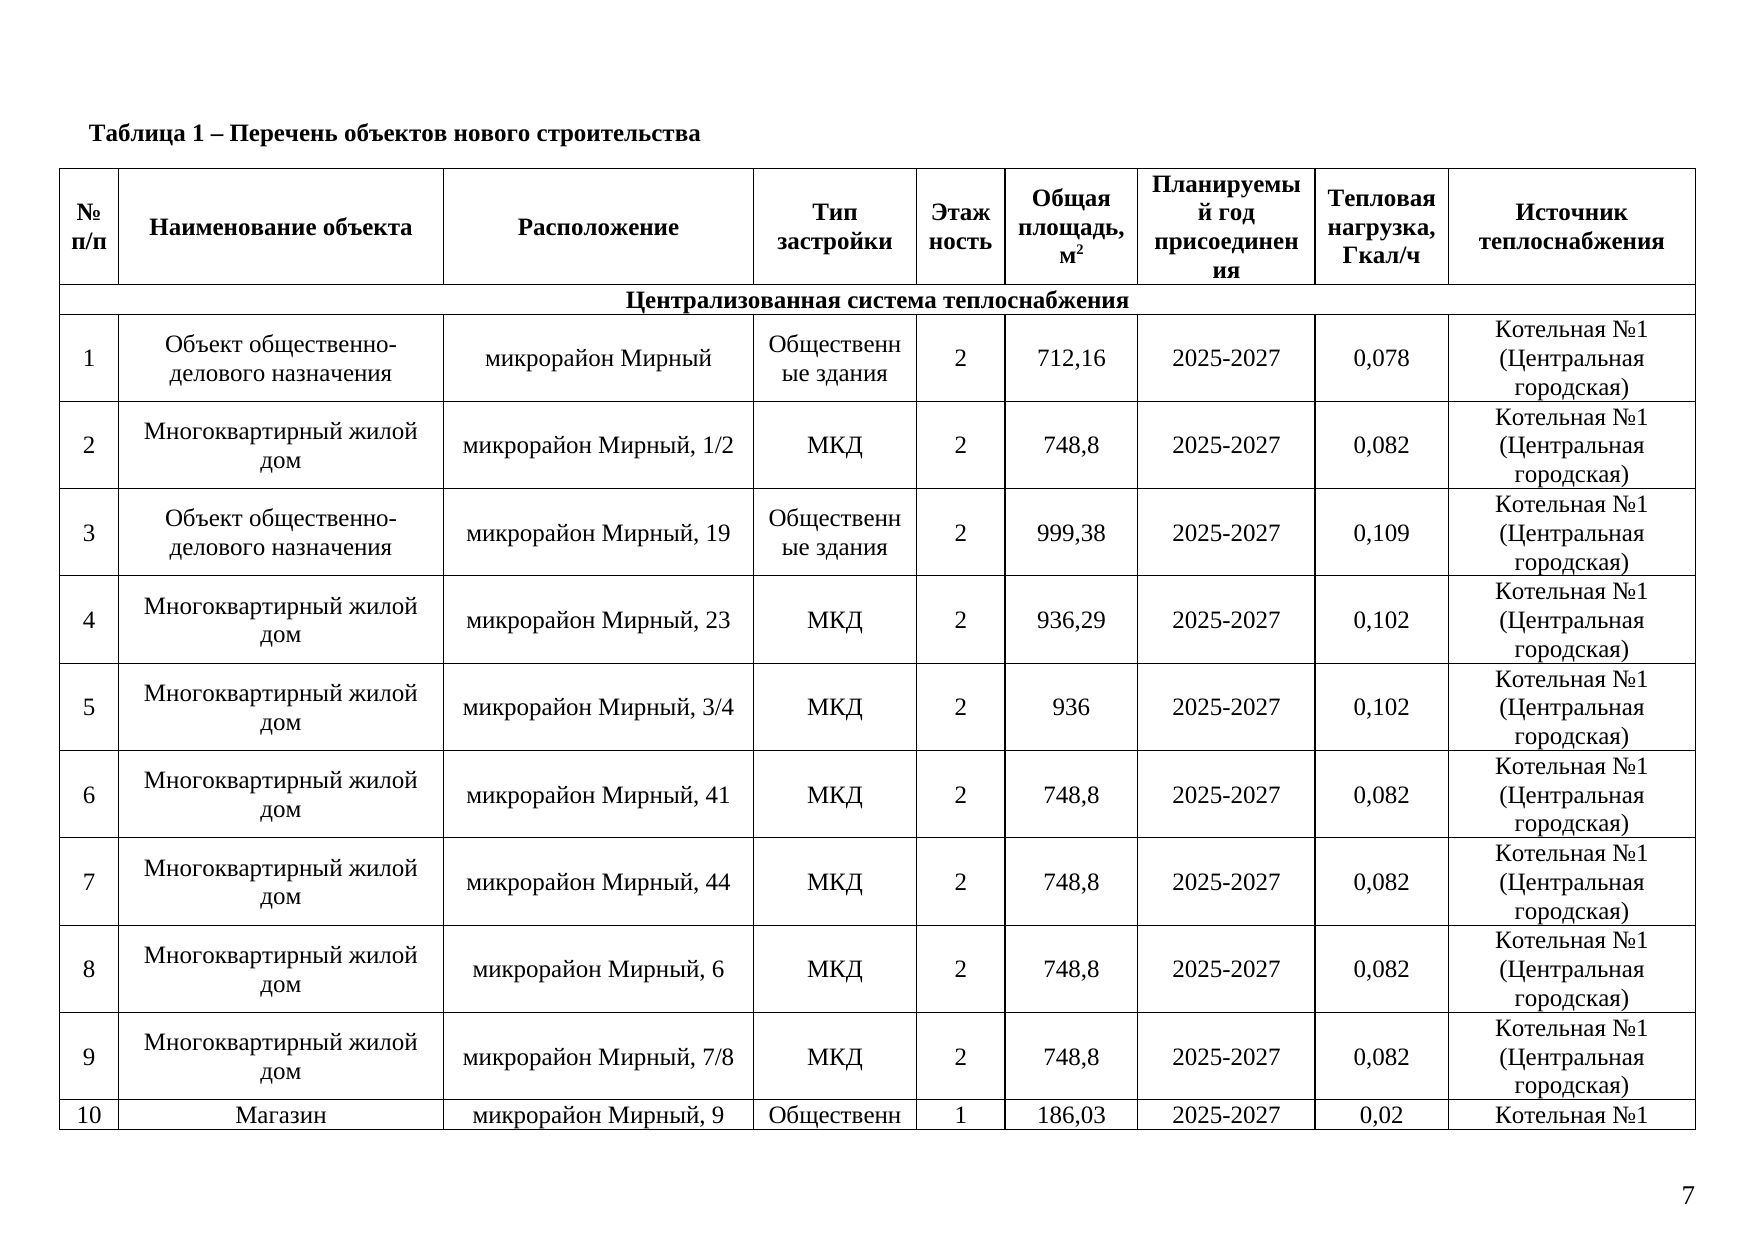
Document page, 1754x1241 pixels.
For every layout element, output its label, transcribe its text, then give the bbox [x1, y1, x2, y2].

table_cell микрорайон Мирный, 7/8 [444, 1013, 753, 1099]
table_cell 936 [1006, 664, 1137, 750]
table_cell МКД [754, 751, 916, 837]
table_cell 2025-2027 [1138, 315, 1314, 401]
table_cell 3 [60, 489, 118, 575]
table_cell 2 [60, 402, 118, 488]
table_cell Общественные здания [754, 315, 916, 401]
table_cell Объект общественно-делового назначения [119, 489, 443, 575]
table_cell 748,8 [1006, 926, 1137, 1012]
table_cell 2 [917, 1013, 1004, 1099]
table_cell Многоквартирный жилой дом [119, 1013, 443, 1099]
table_cell 2025-2027 [1138, 926, 1314, 1012]
table_cell 748,8 [1006, 1013, 1137, 1099]
table_cell МКД [754, 664, 916, 750]
table_header Планируемый год присоединения [1138, 169, 1314, 284]
table_cell Магазин [119, 1100, 443, 1129]
table_cell Котельная №1 (Центральная городская) [1449, 315, 1695, 401]
table_cell Котельная №1 (Центральная городская) [1449, 664, 1695, 750]
table_cell Котельная №1 (Центральная городская) [1449, 1013, 1695, 1099]
table_cell 9 [60, 1013, 118, 1099]
table_cell 6 [60, 751, 118, 837]
table_cell микрорайон Мирный, 1/2 [444, 402, 753, 488]
table_cell 0,082 [1316, 402, 1448, 488]
table_cell 2 [917, 402, 1004, 488]
table_cell Многоквартирный жилой дом [119, 576, 443, 663]
table_cell 0,082 [1316, 926, 1448, 1012]
table_cell микрорайон Мирный, 23 [444, 576, 753, 663]
text Таблица 1 – Перечень объектов нового строительства [59, 118, 1695, 147]
table_cell МКД [754, 1013, 916, 1099]
table_cell 1 [917, 1100, 1004, 1129]
table_cell МКД [754, 576, 916, 663]
table_header Этажность [917, 169, 1004, 284]
table_cell 2 [917, 838, 1004, 924]
table_cell 2025-2027 [1138, 1100, 1314, 1129]
table_cell 0,102 [1316, 576, 1448, 663]
table_cell микрорайон Мирный, 19 [444, 489, 753, 575]
table_header Источник теплоснабжения [1449, 169, 1695, 284]
table_cell 2 [917, 664, 1004, 750]
table_cell микрорайон Мирный, 9 [444, 1100, 753, 1129]
table_cell Многоквартирный жилой дом [119, 664, 443, 750]
table_cell 0,082 [1316, 1013, 1448, 1099]
table_cell Котельная №1 (Центральная городская) [1449, 1100, 1695, 1129]
table_cell 712,16 [1006, 315, 1137, 401]
table_header Общая площадь, м2 [1006, 169, 1137, 284]
table_cell 748,8 [1006, 402, 1137, 488]
table_cell 999,38 [1006, 489, 1137, 575]
table_cell Многоквартирный жилой дом [119, 402, 443, 488]
table_cell микрорайон Мирный, 3/4 [444, 664, 753, 750]
table_cell 2025-2027 [1138, 576, 1314, 663]
table_cell 0,082 [1316, 751, 1448, 837]
table_cell Котельная №1 (Центральная городская) [1449, 576, 1695, 663]
table_cell микрорайон Мирный [444, 315, 753, 401]
table_cell Многоквартирный жилой дом [119, 926, 443, 1012]
table_cell Котельная №1 (Центральная городская) [1449, 926, 1695, 1012]
table_cell 0,102 [1316, 664, 1448, 750]
table_cell 186,03 [1006, 1100, 1137, 1129]
table_cell МКД [754, 838, 916, 924]
table_cell Котельная №1 (Центральная городская) [1449, 751, 1695, 837]
table_cell 2 [917, 751, 1004, 837]
table_cell 2025-2027 [1138, 751, 1314, 837]
table_cell Котельная №1 (Центральная городская) [1449, 838, 1695, 924]
table_cell 2 [917, 489, 1004, 575]
table_cell микрорайон Мирный, 44 [444, 838, 753, 924]
table_cell 8 [60, 926, 118, 1012]
table_cell 748,8 [1006, 838, 1137, 924]
table_cell 936,29 [1006, 576, 1137, 663]
table_cell 2 [917, 315, 1004, 401]
table_cell Котельная №1 (Центральная городская) [1449, 489, 1695, 575]
table_header Тепловая нагрузка, Гкал/ч [1316, 169, 1448, 284]
table_cell МКД [754, 926, 916, 1012]
table_cell 7 [60, 838, 118, 924]
table_header № п/п [60, 169, 118, 284]
table_cell Общественные здания [754, 489, 916, 575]
table_cell 0,078 [1316, 315, 1448, 401]
table_cell Объект общественно-делового назначения [119, 315, 443, 401]
table_cell микрорайон Мирный, 6 [444, 926, 753, 1012]
table_cell Многоквартирный жилой дом [119, 838, 443, 924]
table_cell 2025-2027 [1138, 838, 1314, 924]
table_cell 4 [60, 576, 118, 663]
table_header Наименование объекта [119, 169, 443, 284]
table_cell 2 [917, 926, 1004, 1012]
table_cell 2025-2027 [1138, 489, 1314, 575]
table_cell 2025-2027 [1138, 664, 1314, 750]
table_header Расположение [444, 169, 753, 284]
table_cell 10 [60, 1100, 118, 1129]
table_cell Централизованная система теплоснабжения [60, 285, 1695, 313]
table_cell микрорайон Мирный, 41 [444, 751, 753, 837]
table_header Тип застройки [754, 169, 916, 284]
table_cell 2 [917, 576, 1004, 663]
table_cell Котельная №1 (Центральная городская) [1449, 402, 1695, 488]
table_cell 0,082 [1316, 838, 1448, 924]
table_cell Многоквартирный жилой дом [119, 751, 443, 837]
table_cell 0,109 [1316, 489, 1448, 575]
table_cell 2025-2027 [1138, 402, 1314, 488]
table_cell 2025-2027 [1138, 1013, 1314, 1099]
table_cell 5 [60, 664, 118, 750]
table_cell 748,8 [1006, 751, 1137, 837]
table_cell 1 [60, 315, 118, 401]
table_cell МКД [754, 402, 916, 488]
table_cell Общественные здания [754, 1100, 916, 1129]
table_cell 0,02 [1316, 1100, 1448, 1129]
